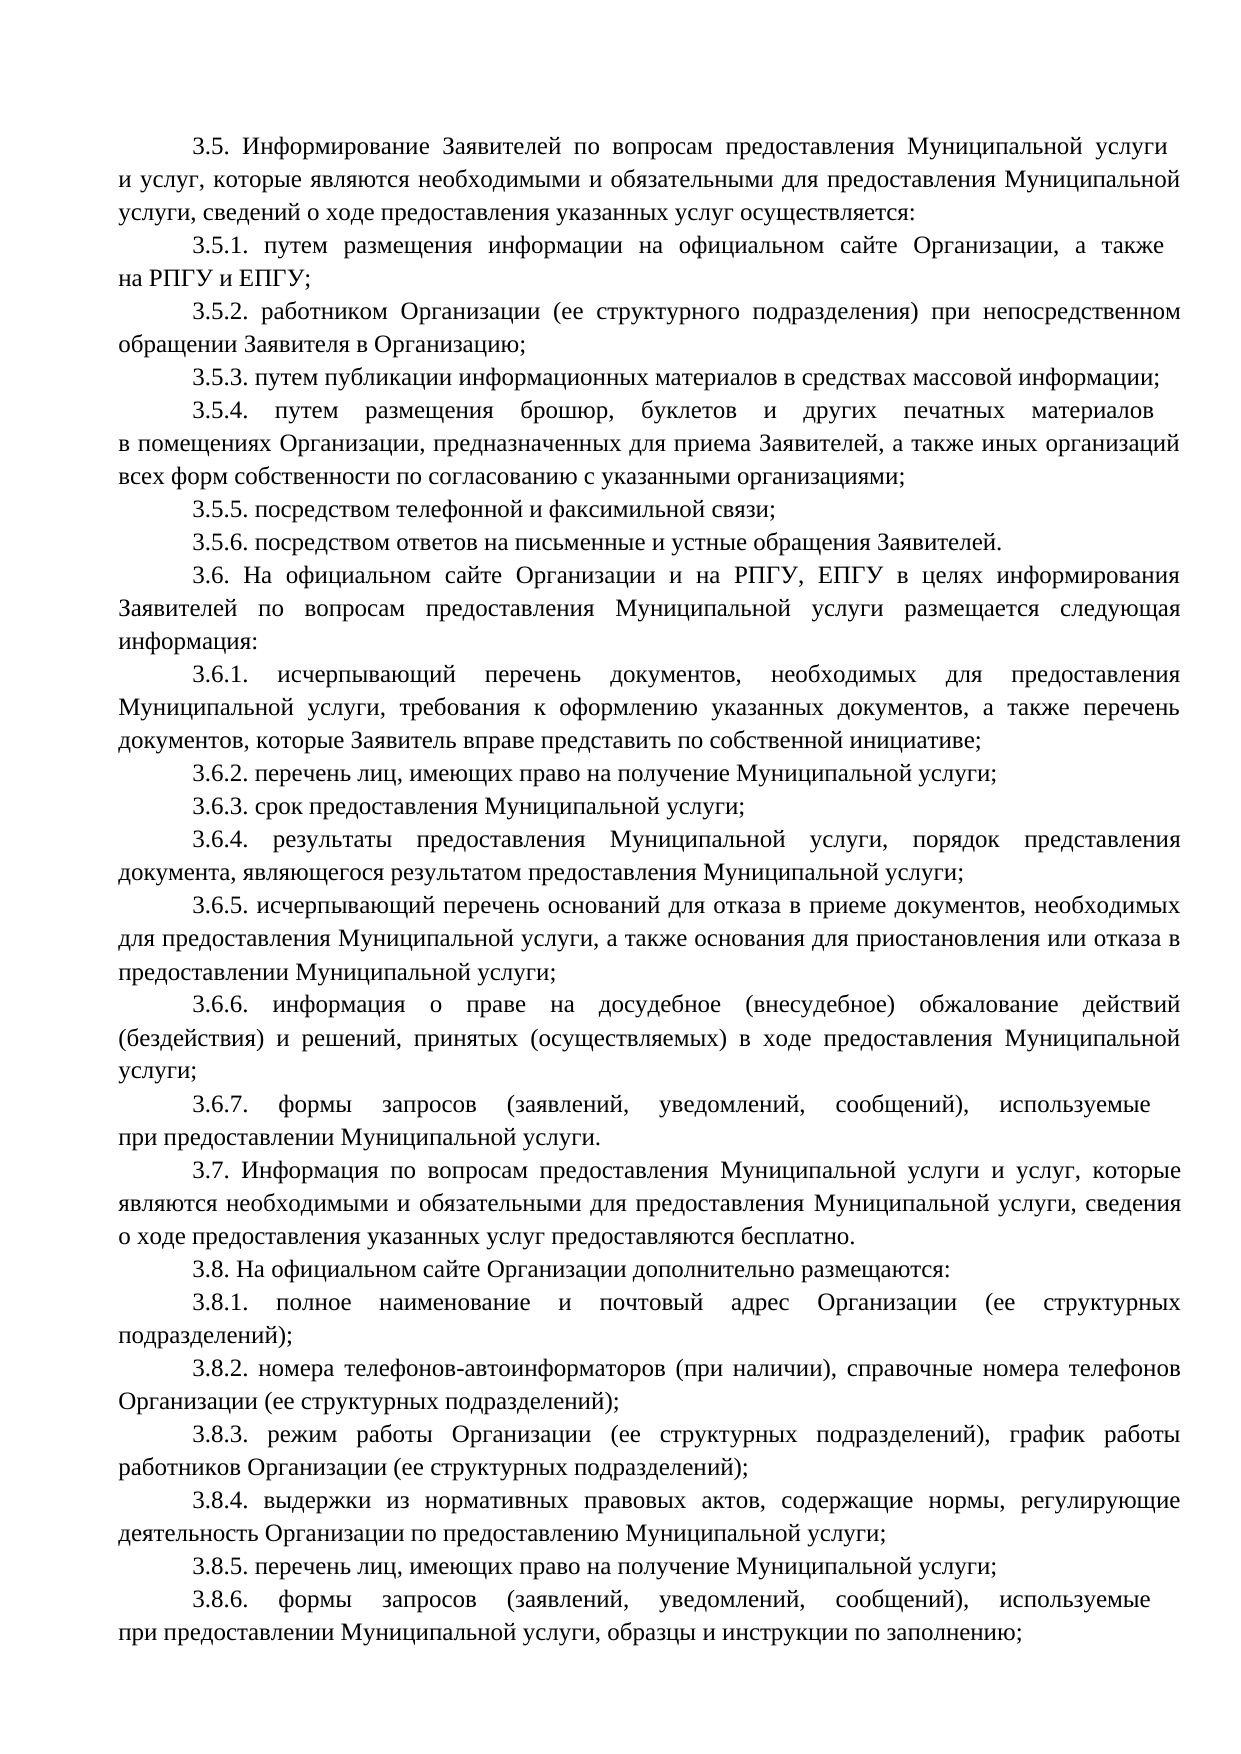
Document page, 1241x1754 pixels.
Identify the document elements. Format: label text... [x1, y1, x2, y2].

list 3.8.3. режим работы Организации (ее структурных подразделений), график работы работников Организации (ее структурных подразделений); [118, 1419, 1181, 1481]
list 3.6.6. информация о праве на досудебное (внесудебное) обжалование действий (бездействия) и решений, принятых (осуществляемых) в ходе предоставления Муниципальной услуги; [118, 989, 1181, 1084]
list 3.8.6. формы запросов (заявлений, уведомлений, сообщений), используемые при предоставлении Муниципальной услуги, образцы и инструкции по заполнению; [118, 1584, 1181, 1646]
list 3.8.5. перечень лиц, имеющих право на получение Муниципальной услуги; [118, 1551, 1181, 1580]
list 3.8.4. выдержки из нормативных правовых актов, содержащие нормы, регулирующие деятельность Организации по предоставлению Муниципальной услуги; [118, 1485, 1181, 1547]
text 3.7. Информация по вопросам предоставления Муниципальной услуги и услуг, которые являются необходимыми и обязательными для предоставления Муниципальной услуги, сведения о ходе предоставления указанных услуг предоставляются бесплатно. [118, 1155, 1181, 1249]
list 3.5.4. путем размещения брошюр, буклетов и других печатных материалов в помещениях Организации, предназначенных для приема Заявителей, а также иных организаций всех форм собственности по согласованию с указанными организациями; [118, 395, 1181, 490]
list 3.5.1. путем размещения информации на официальном сайте Организации, а также на РПГУ и ЕПГУ; [118, 230, 1181, 292]
list 3.6.4. результаты предоставления Муниципальной услуги, порядок представления документа, являющегося результатом предоставления Муниципальной услуги; [118, 824, 1181, 886]
list 3.5.6. посредством ответов на письменные и устные обращения Заявителей. [118, 527, 1181, 556]
list 3.5.5. посредством телефонной и факсимильной связи; [118, 494, 1181, 523]
list 3.6.5. исчерпывающий перечень оснований для отказа в приеме документов, необходимых для предоставления Муниципальной услуги, а также основания для приостановления или отказа в предоставлении Муниципальной услуги; [118, 891, 1181, 985]
list 3.5.3. путем публикации информационных материалов в средствах массовой информации; [118, 362, 1181, 391]
list 3.6. На официальном сайте Организации и на РПГУ, ЕПГУ в целях информирования Заявителей по вопросам предоставления Муниципальной услуги размещается следующая информация: [118, 560, 1181, 655]
list 3.8.2. номера телефонов-автоинформаторов (при наличии), справочные номера телефонов Организации (ее структурных подразделений); [118, 1353, 1181, 1414]
list 3.5. Информирование Заявителей по вопросам предоставления Муниципальной услуги и услуг, которые являются необходимыми и обязательными для предоставления Муниципальной услуги, сведений о ходе предоставления указанных услуг осуществляется: [118, 131, 1181, 226]
list 3.8.1. полное наименование и почтовый адрес Организации (ее структурных подразделений); [118, 1287, 1181, 1348]
list 3.8. На официальном сайте Организации дополнительно размещаются: [118, 1254, 1181, 1282]
list 3.5.2. работником Организации (ее структурного подразделения) при непосредственном обращении Заявителя в Организацию; [118, 296, 1181, 358]
list 3.6.3. срок предоставления Муниципальной услуги; [118, 791, 1181, 820]
list 3.6.7. формы запросов (заявлений, уведомлений, сообщений), используемые при предоставлении Муниципальной услуги. [118, 1089, 1181, 1150]
list 3.6.1. исчерпывающий перечень документов, необходимых для предоставления Муниципальной услуги, требования к оформлению указанных документов, а также перечень документов, которые Заявитель вправе представить по собственной инициативе; [118, 659, 1181, 754]
list 3.6.2. перечень лиц, имеющих право на получение Муниципальной услуги; [118, 758, 1181, 787]
